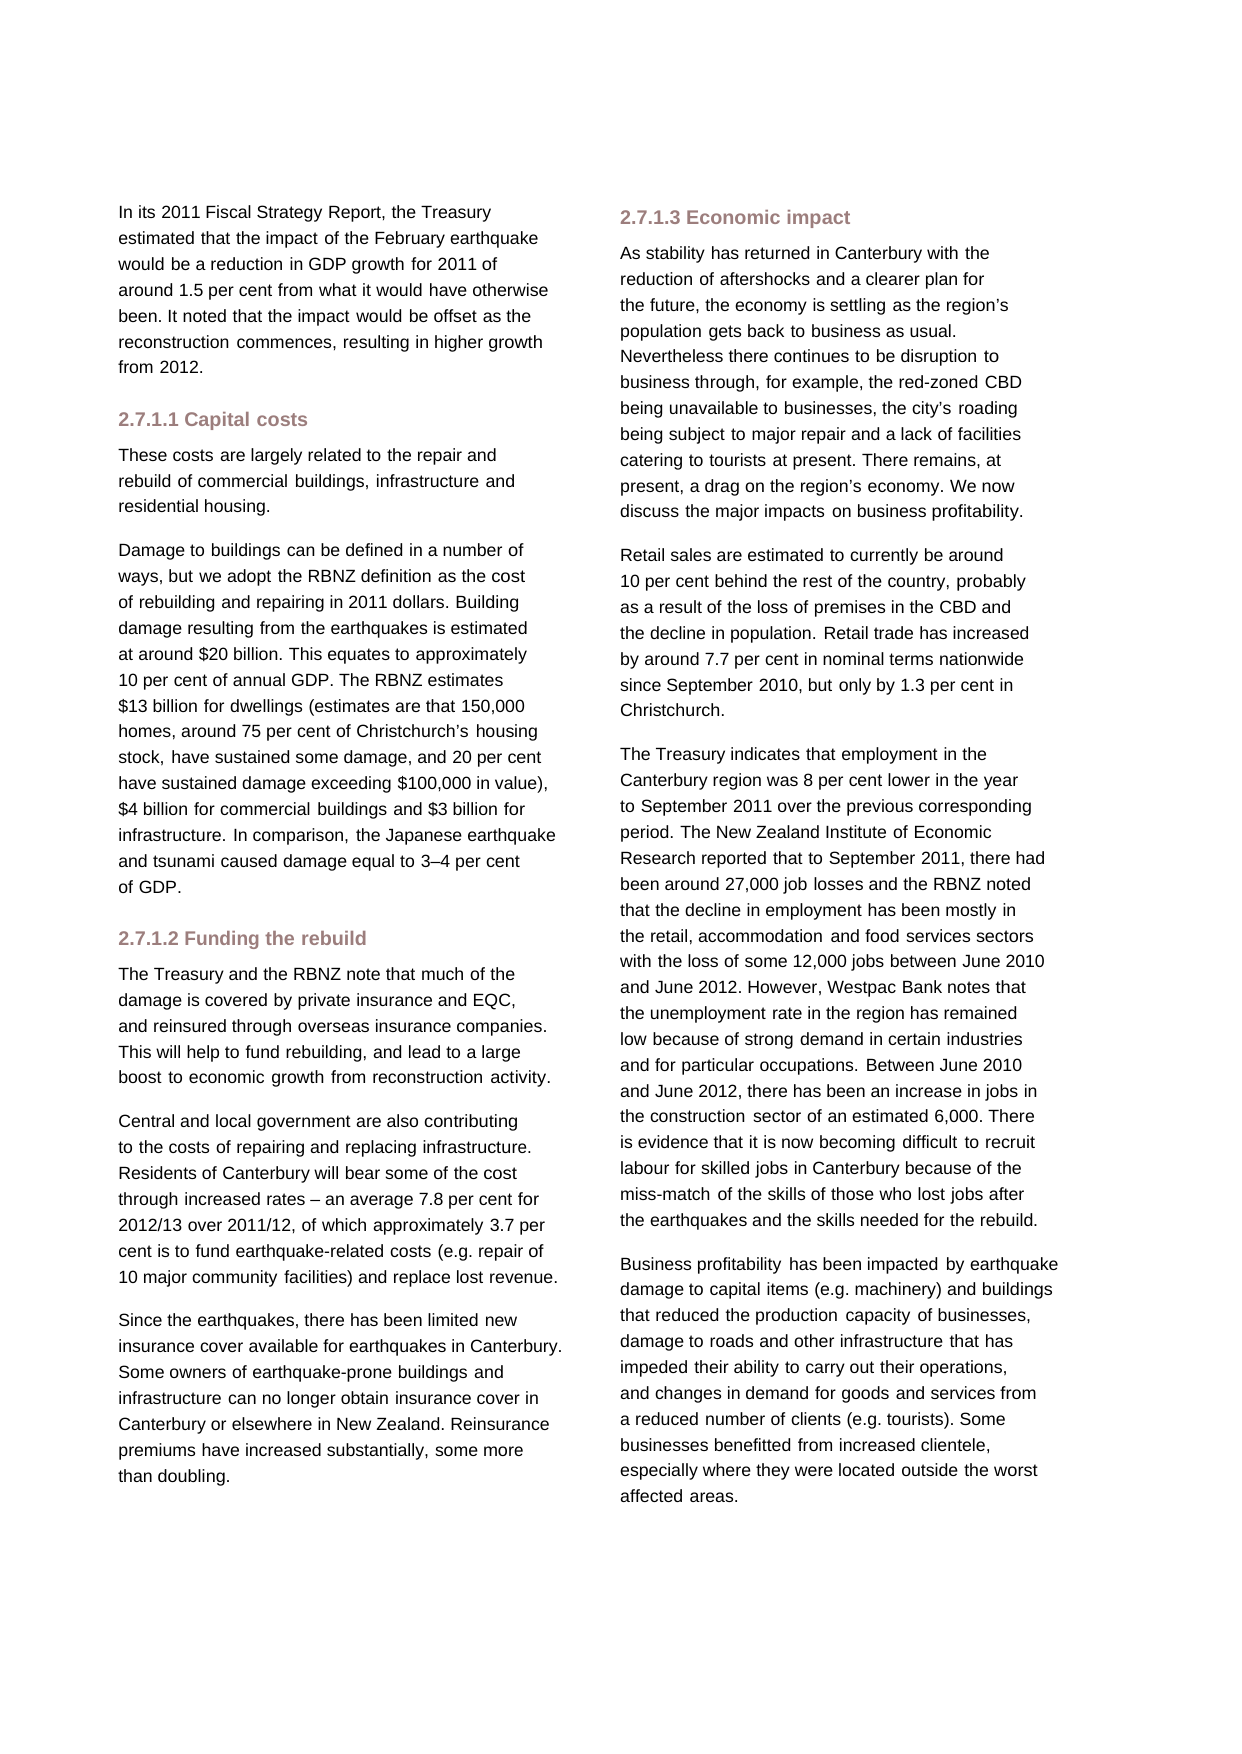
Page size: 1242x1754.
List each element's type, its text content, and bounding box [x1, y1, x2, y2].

text Damage to buildings can be defined in a number of ways, but we adopt the RBNZ definition as the cost of rebuilding and repairing in 2011 dollars. Building damage resulting from the earthquakes is estimated at around $20 billion. This equates to approximately [118, 540, 534, 664]
text 10 per cent of annual GDP. The RBNZ estimates [118, 669, 563, 690]
text 2012/13 over 2011/12, of which approximately 3.7 per cent is to fund earthquake-related costs (e.g. repair of [118, 1214, 551, 1261]
text low because of strong demand in certain industries and for particular occupations. Between June 2010 and June 2012, there has been an increase in jobs in the construction sector of an estimated 6,000. There is evidence that it is now becoming difficult to recruit labour for skilled jobs in Canterbury because of the miss-match of the skills of those who lost jobs after the earthquakes and the skills needed for the rebuild. [620, 1029, 1047, 1230]
text The Treasury and the RBNZ note that much of the damage is covered by private insurance and EQC, [118, 964, 520, 1010]
text and reinsured through overseas insurance companies. This will help to fund rebuilding, and lead to a large boost to economic growth from reconstruction activity. [118, 1016, 556, 1088]
text Canterbury region was 8 per cent lower in the year [620, 770, 1073, 790]
text The Treasury indicates that employment in the [620, 744, 1073, 764]
text than doubling. [118, 1465, 563, 1486]
text Central and local government are also contributing [118, 1111, 563, 1131]
text around 1.5 per cent from what it would have otherwise been. It noted that the impact would be offset as the reconstruction commences, resulting in higher growth from 2012. [118, 280, 554, 378]
text 2.7.1.3 Economic impact [620, 206, 1073, 229]
text $4 billion for commercial buildings and $3 billion for infrastructure. In comparison, the Japanese earthquake and tsunami caused damage equal to 3–4 per cent [118, 799, 561, 871]
text the retail, accommodation and food services sectors with the loss of some 12,000 jobs between June 2010 and June 2012. However, Westpac Bank notes that the unemployment rate in the region has remained [620, 925, 1053, 1023]
text Since the earthquakes, there has been limited new insurance cover available for earthquakes in Canterbury. Some owners of earthquake-prone buildings and infrastructure can no longer obtain insurance cover in Canterbury or elsewhere in New Zealand. Reinsurance premiums have increased substantially, some more [118, 1310, 566, 1460]
text These costs are largely related to the repair and rebuild of commercial buildings, infrastructure and residential housing. [118, 444, 520, 517]
text Retail sales are estimated to currently be around [620, 545, 1073, 565]
text the future, the economy is settling as the region’s population gets back to business as usual. Nevertheless there continues to be disruption to business through, for example, the red-zoned CBD being unavailable to businesses, the city’s roading being subject to major repair and a lack of facilities catering to tourists at present. There remains, at present, a drag on the region’s economy. We now discuss the major impacts on business profitability. [620, 294, 1030, 522]
text 10 per cent behind the rest of the country, probably as a result of the loss of premises in the CBD and the decline in population. Retail trade has increased by around 7.7 per cent in nominal terms nationwide since September 2010, but only by 1.3 per cent in Christchurch. [620, 571, 1036, 721]
text and changes in demand for goods and services from a reduced number of clients (e.g. tourists). Some businesses benefitted from increased clientele, especially where they were located outside the worst affected areas. [620, 1383, 1045, 1506]
text 10 major community facilities) and replace lost revenue. [118, 1266, 563, 1287]
text to September 2011 over the previous corresponding period. The New Zealand Institute of Economic Research reported that to September 2011, there had been around 27,000 job losses and the RBNZ noted that the decline in employment has been mostly in [620, 796, 1051, 920]
text $13 billion for dwellings (estimates are that 150,000 homes, around 75 per cent of Christchurch’s housing stock, have sustained some damage, and 20 per cent have sustained damage exceeding $100,000 in value), [118, 695, 552, 793]
text As stability has returned in Canterbury with the reduction of aftershocks and a clearer plan for [620, 243, 997, 289]
text of GDP. [118, 876, 563, 897]
text Business profitability has been impacted by earthquake damage to capital items (e.g. machinery) and buildings that reduced the production capacity of businesses, damage to roads and other infrastructure that has impeded their ability to carry out their operations, [620, 1253, 1065, 1377]
text In its 2011 Fiscal Strategy Report, the Treasury estimated that the impact of the February earthquake would be a reduction in GDP growth for 2011 of [118, 202, 545, 274]
text 2.7.1.2 Funding the rebuild [118, 927, 563, 950]
text to the costs of repairing and replacing infrastructure. Residents of Canterbury will bear some of the cost through increased rates – an average 7.8 per cent for [118, 1137, 542, 1209]
text 2.7.1.1 Capital costs [118, 408, 563, 431]
